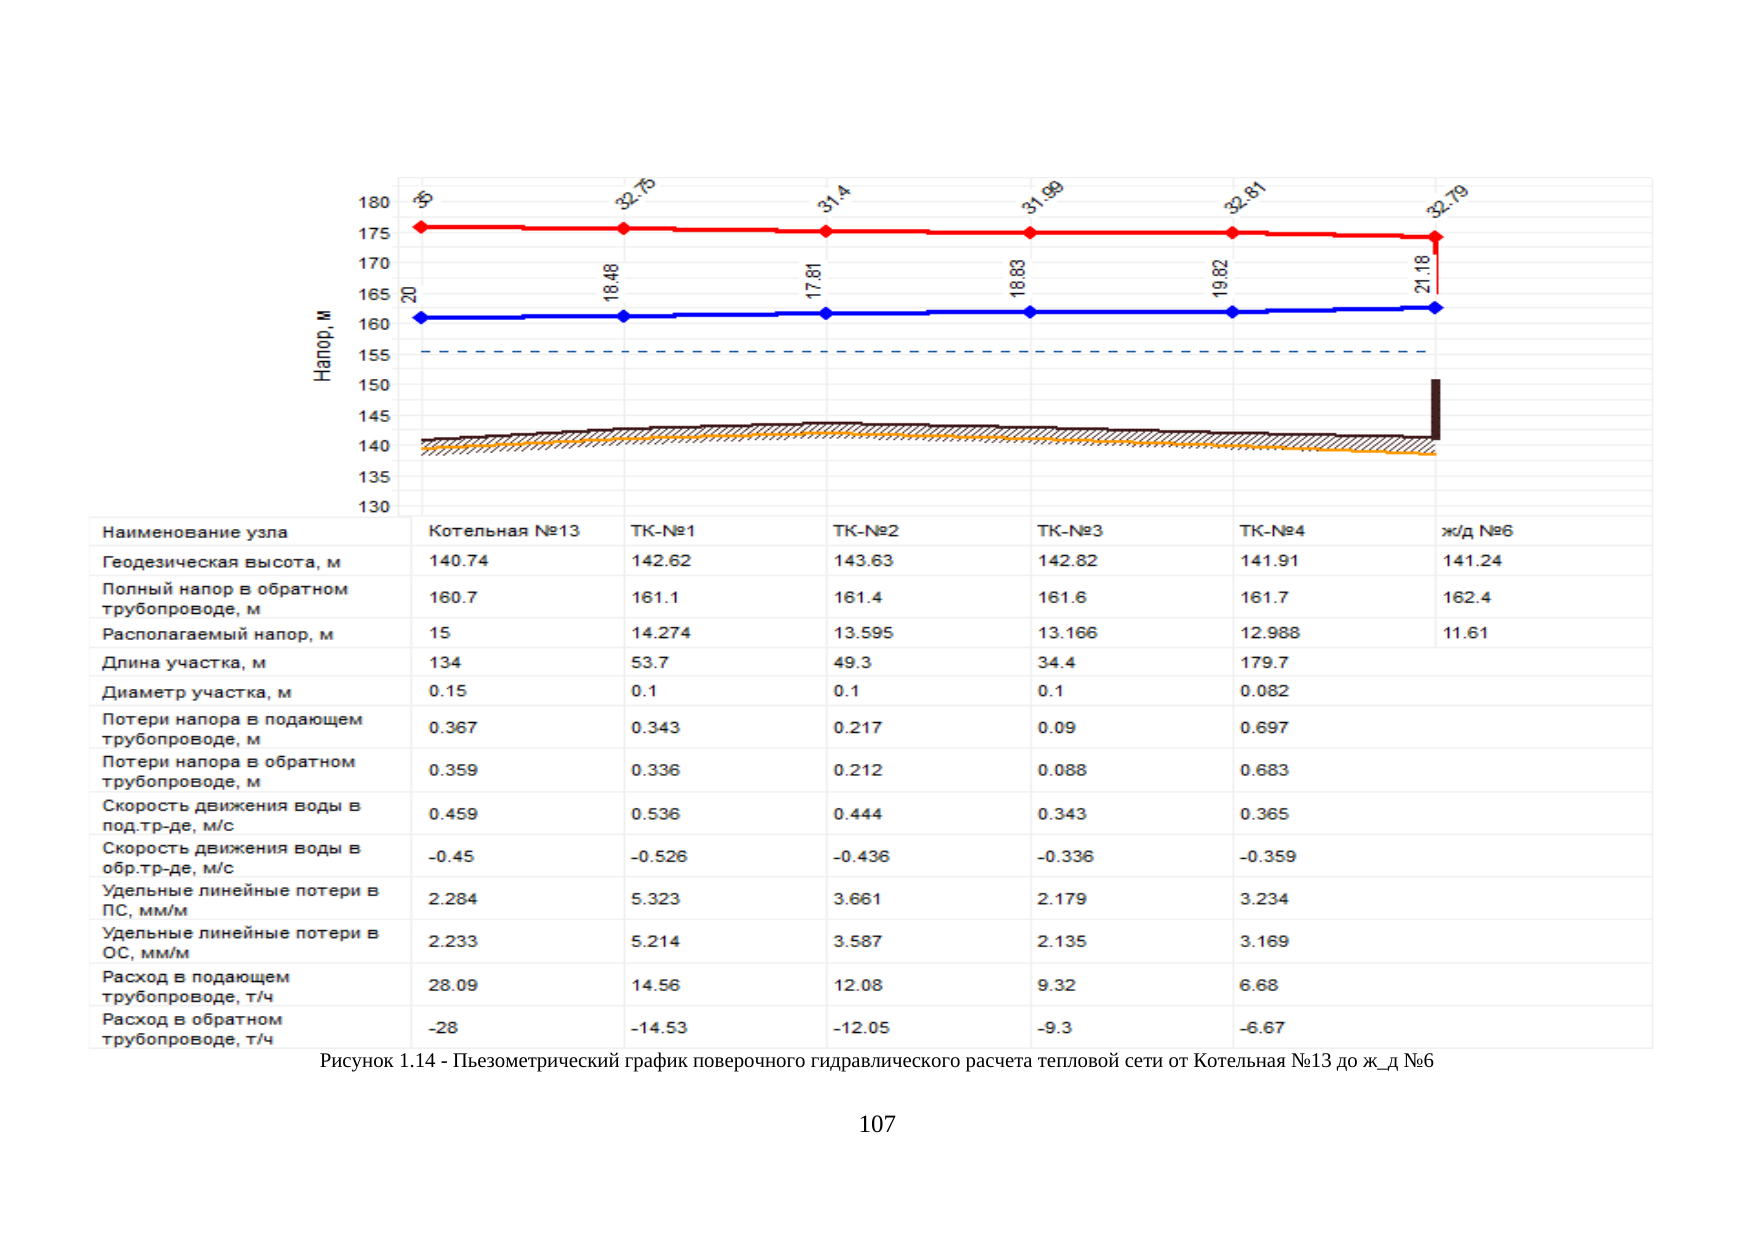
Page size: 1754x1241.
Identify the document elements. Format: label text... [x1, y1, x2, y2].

picture [88, 177, 1654, 1049]
text Рисунок . - Пьезометрический график поверочного гидравлического расчета тепловой сети от Котельная №13 до ж_д №6 [89, 1048, 1665, 1072]
